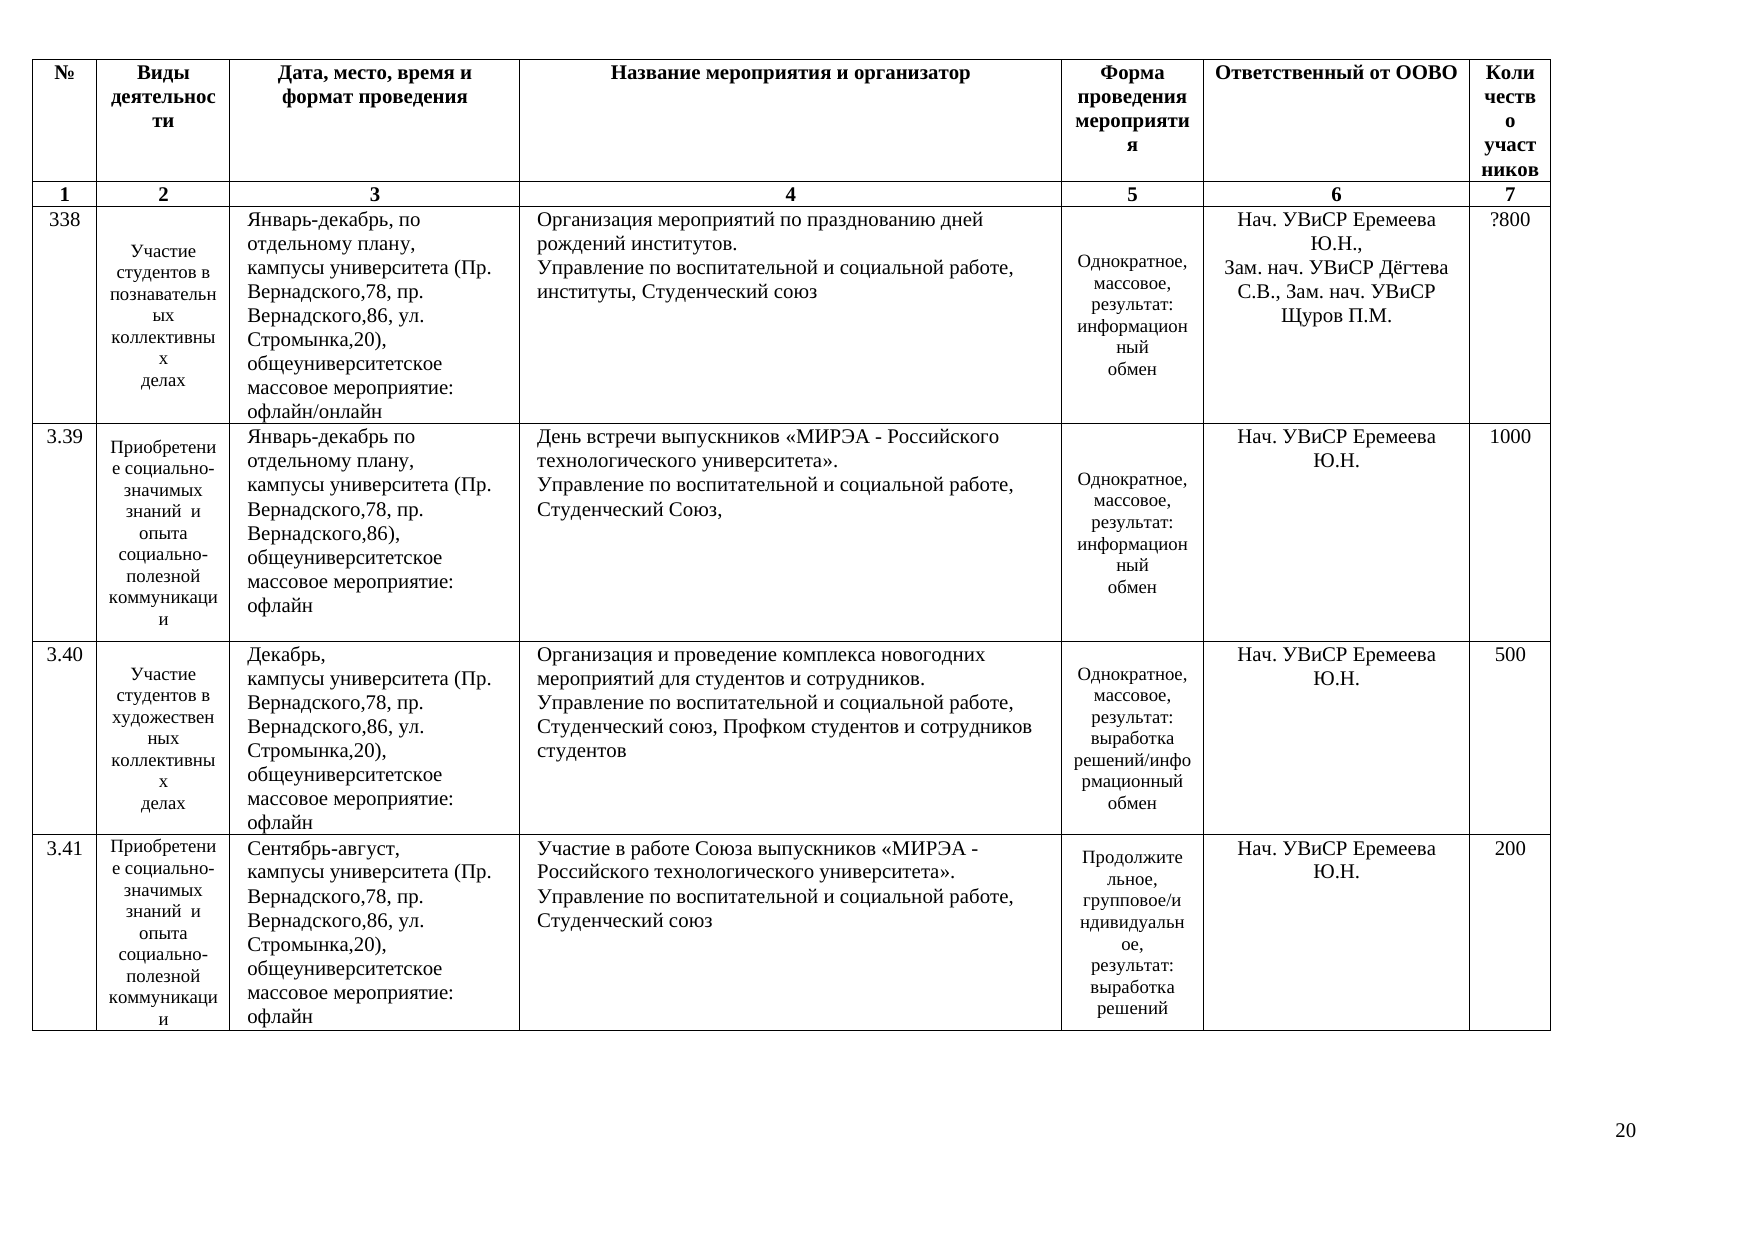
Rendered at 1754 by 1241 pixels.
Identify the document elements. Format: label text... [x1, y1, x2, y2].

table_cell Участие студентов в художественных коллективных делах [97, 642, 229, 834]
table_cell Организация мероприятий по празднованию дней рождений институтов. Управление по воспитательной и социальной работе, институты, Студенческий союз [520, 207, 1061, 423]
table_cell Продолжительное, групповое/индивидуальное, результат: выработка решений [1062, 835, 1203, 1029]
table_cell Однократное, массовое, результат: выработка решений/информационный обмен [1062, 642, 1203, 834]
table_cell 3.39 [33, 424, 96, 641]
table_cell 2 [97, 182, 229, 206]
table_cell Приобретение социально-значимых знаний и опыта социально-полезной коммуникации [97, 835, 229, 1029]
table_header Количество участников [1470, 60, 1550, 181]
table_cell 3.40 [33, 642, 96, 834]
table_header Название мероприятия и организатор [520, 60, 1061, 181]
table_cell Январь-декабрь, по отдельному плану, кампусы университета (Пр. Вернадского,78, пр. Вернадского,86, ул. Стромынка,20), общеуниверситетское массовое мероприятие: офлайн/онлайн [230, 207, 519, 423]
table_cell 6 [1204, 182, 1469, 206]
table_cell 1000 [1470, 424, 1550, 641]
table_cell Сентябрь-август, кампусы университета (Пр. Вернадского,78, пр. Вернадского,86, ул. Стромынка,20), общеуниверситетское массовое мероприятие: офлайн [230, 835, 519, 1029]
table_cell 1 [33, 182, 96, 206]
table_header Дата, место, время и формат проведения [230, 60, 519, 181]
table_cell Декабрь, кампусы университета (Пр. Вернадского,78, пр. Вернадского,86, ул. Стромынка,20), общеуниверситетское массовое мероприятие: офлайн [230, 642, 519, 834]
table_cell 500 [1470, 642, 1550, 834]
table_cell Нач. УВиСР Еремеева Ю.Н., Зам. нач. УВиСР Дёгтева С.В., Зам. нач. УВиСР Щуров П.М. [1204, 207, 1469, 423]
table_cell Однократное, массовое, результат: информационный обмен [1062, 207, 1203, 423]
table_cell Нач. УВиСР Еремеева Ю.Н. [1204, 835, 1469, 1029]
table_cell 4 [520, 182, 1061, 206]
table_cell 5 [1062, 182, 1203, 206]
table_cell Однократное, массовое, результат: информационный обмен [1062, 424, 1203, 641]
table_cell Участие студентов в познавательных коллективных делах [97, 207, 229, 423]
table_cell Нач. УВиСР Еремеева Ю.Н. [1204, 424, 1469, 641]
table_cell Приобретение социально-значимых знаний и опыта социально-полезной коммуникации [97, 424, 229, 641]
table_cell Нач. УВиСР Еремеева Ю.Н. [1204, 642, 1469, 834]
table_cell Организация и проведение комплекса новогодних мероприятий для студентов и сотрудников. Управление по воспитательной и социальной работе, Студенческий союз, Профком студентов и сотрудников студентов [520, 642, 1061, 834]
table_header № [33, 60, 96, 181]
table_header Ответственный от ООВО [1204, 60, 1469, 181]
table_cell 338 [33, 207, 96, 423]
table_cell Январь-декабрь по отдельному плану, кампусы университета (Пр. Вернадского,78, пр. Вернадского,86), общеуниверситетское массовое мероприятие: офлайн [230, 424, 519, 641]
table_header Форма проведения мероприятия [1062, 60, 1203, 181]
table_cell 7 [1470, 182, 1550, 206]
table_cell 3.41 [33, 835, 96, 1029]
table_cell ?800 [1470, 207, 1550, 423]
table_cell Участие в работе Союза выпускников «МИРЭА - Российского технологического университета». Управление по воспитательной и социальной работе, Студенческий союз [520, 835, 1061, 1029]
table_cell 3 [230, 182, 519, 206]
table_cell 200 [1470, 835, 1550, 1029]
table_cell День встречи выпускников «МИРЭА - Российского технологического университета». Управление по воспитательной и социальной работе, Студенческий Союз, [520, 424, 1061, 641]
table_header Виды деятельности [97, 60, 229, 181]
